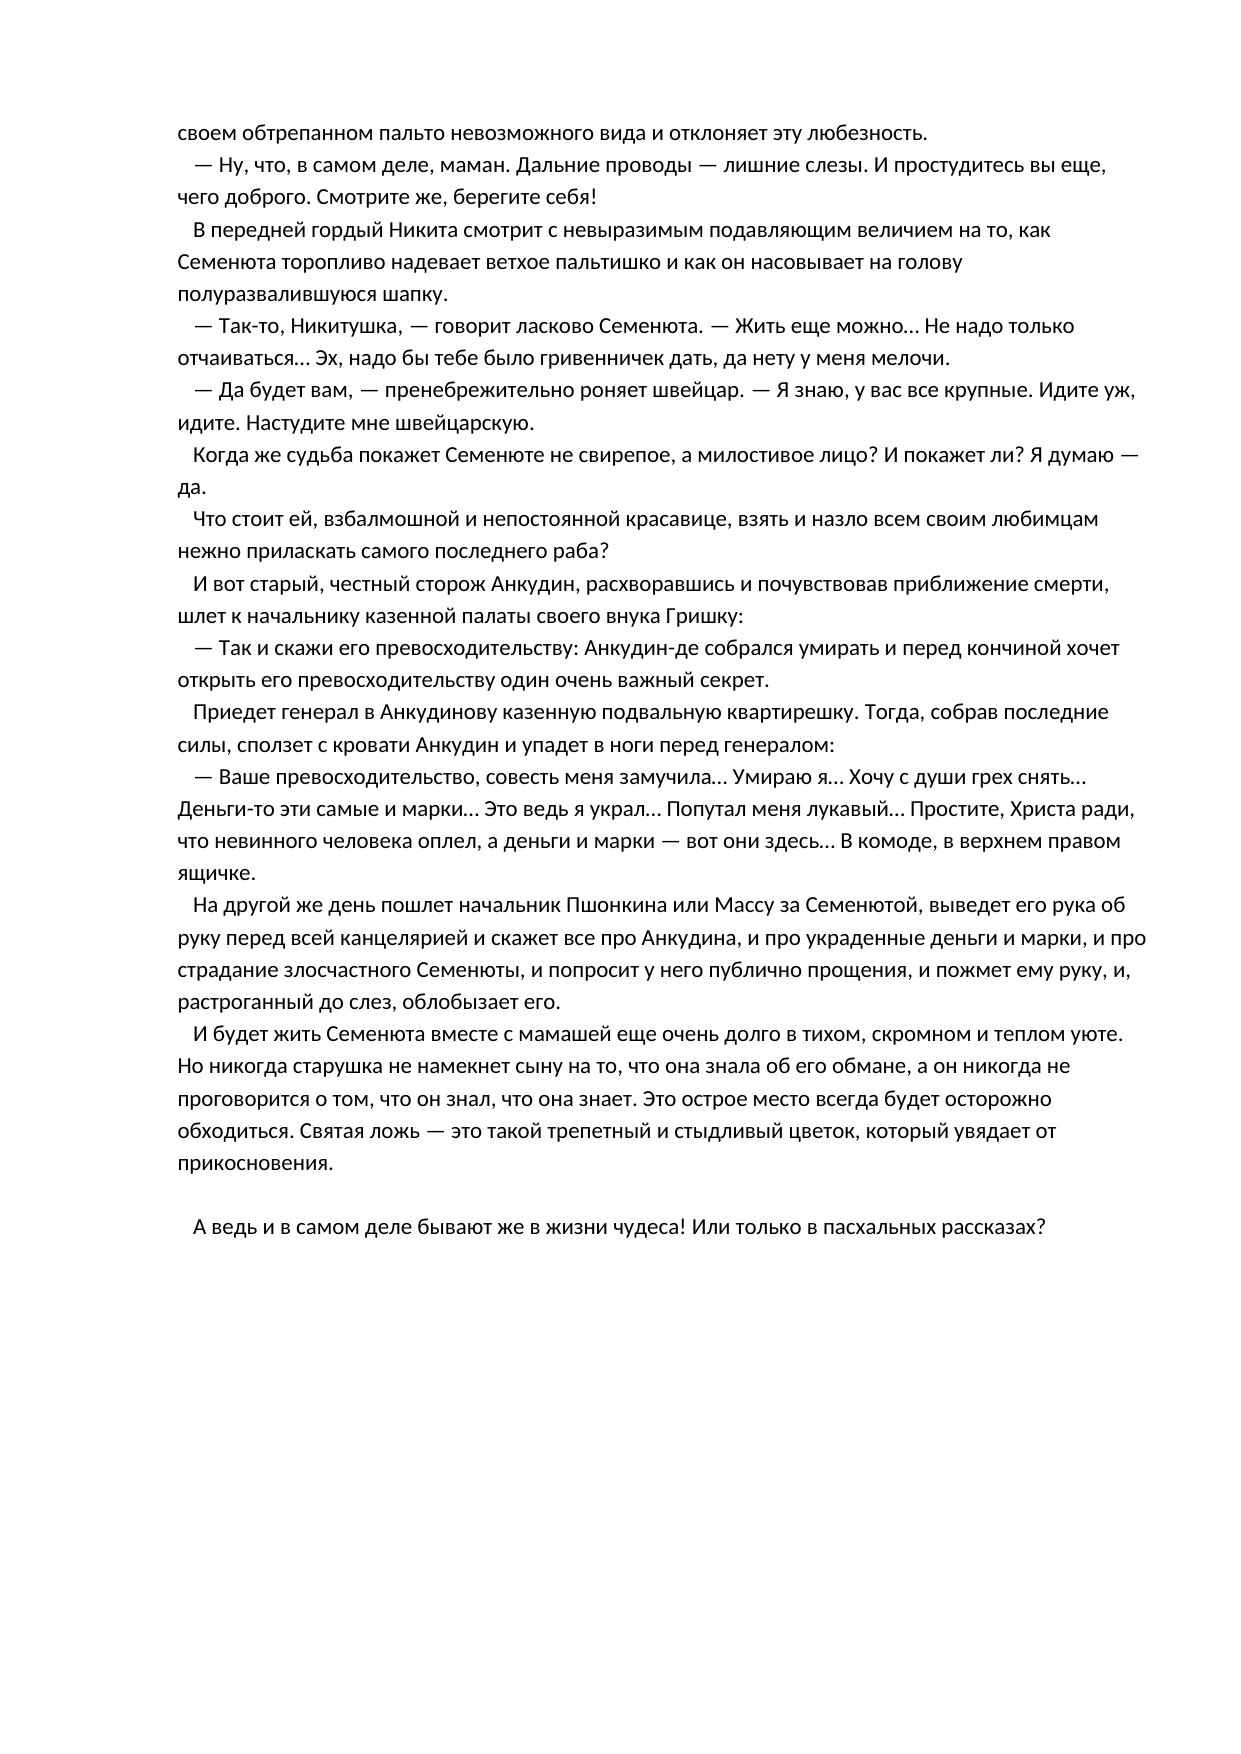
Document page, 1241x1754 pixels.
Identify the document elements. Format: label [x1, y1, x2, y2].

text [177, 118, 1152, 1241]
